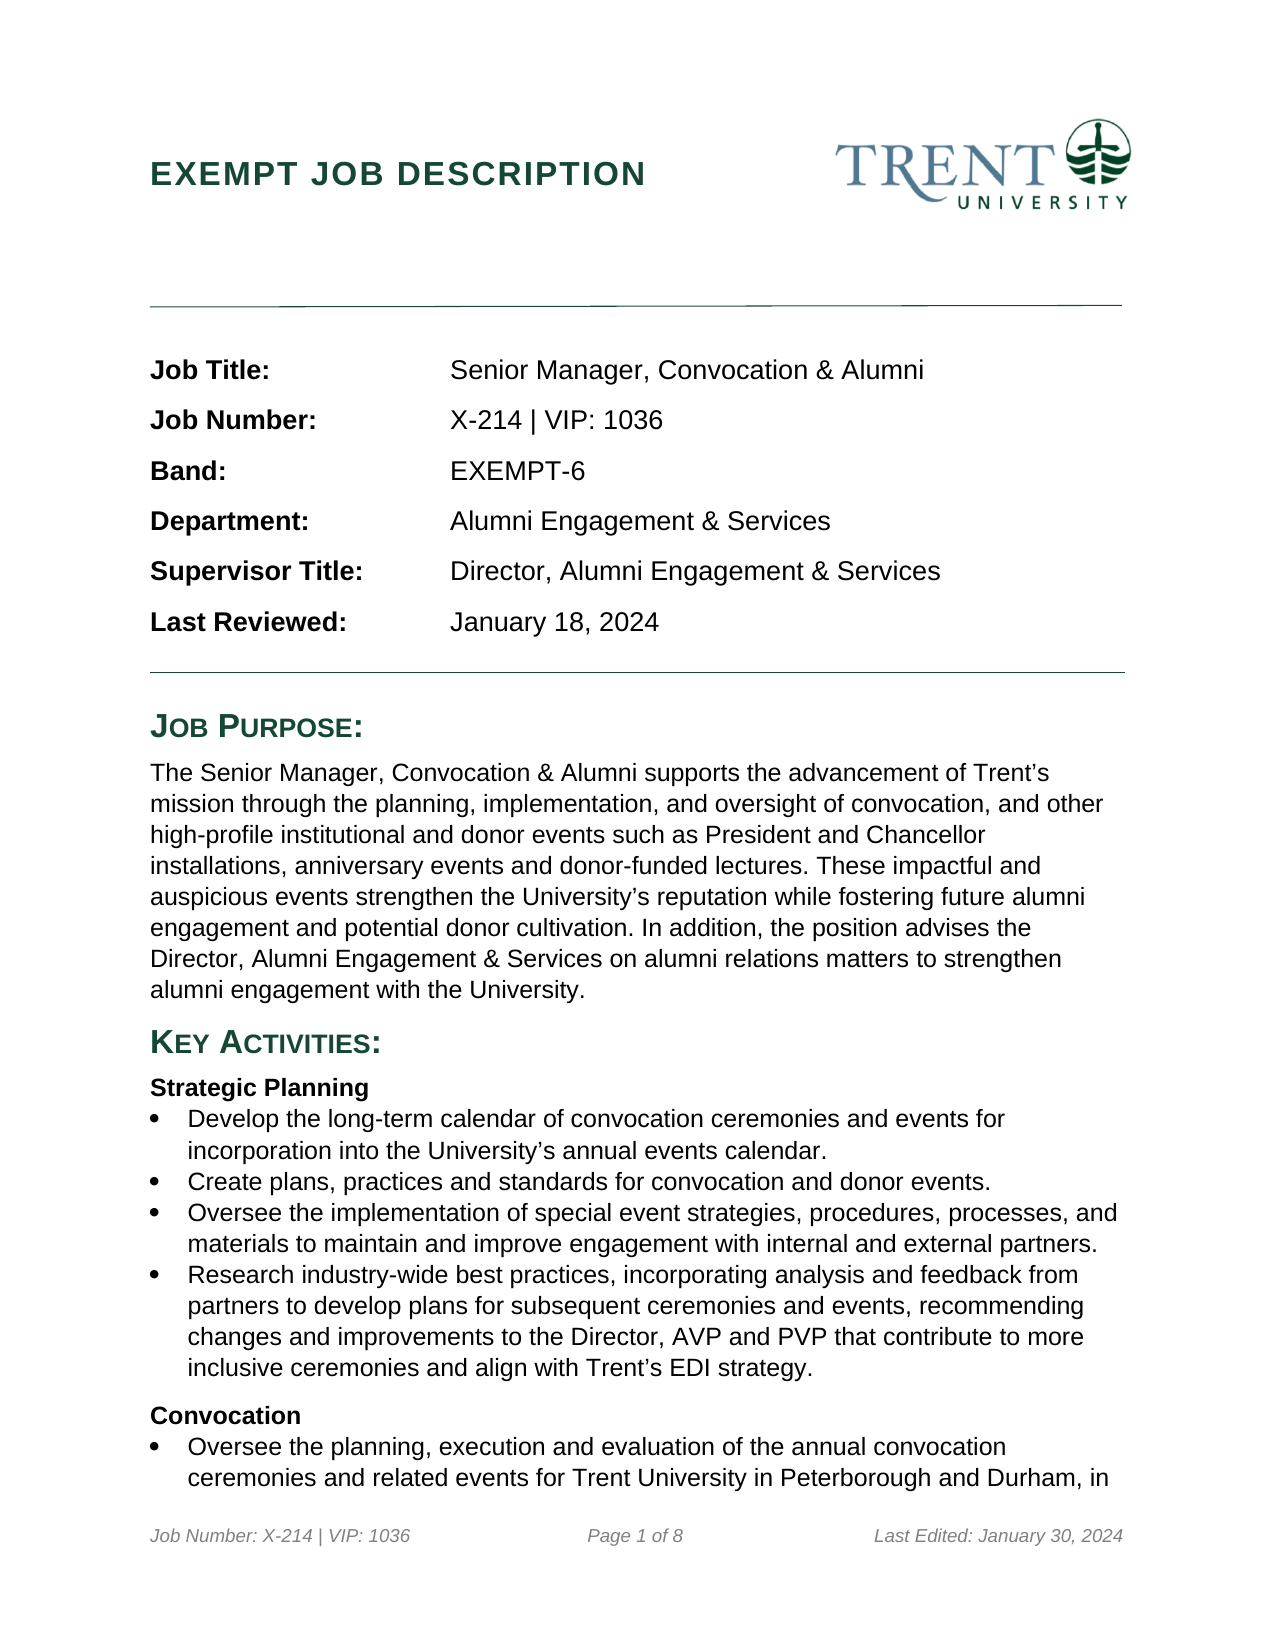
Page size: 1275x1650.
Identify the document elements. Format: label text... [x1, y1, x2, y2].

subtitle EXEMPT JOB DESCRIPTION [150, 154, 820, 193]
list Develop the long-term calendar of convocation ceremonies and events for incorporation into the University’s annual events calendar. [150, 1104, 1125, 1164]
subtitle Strategic Planning [150, 1073, 1125, 1102]
list Oversee the implementation of special event strategies, procedures, processes, and materials to maintain and improve engagement with internal and external partners. [150, 1198, 1125, 1258]
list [150, 1432, 1125, 1492]
subtitle Job Purpose: [150, 707, 1125, 745]
subtitle Key Activities: [150, 1022, 1125, 1061]
picture [820, 96, 1172, 245]
text Department: Alumni Engagement & Services [150, 505, 1125, 536]
text Band: EXEMPT-6 [150, 454, 1125, 486]
text Job Number: X-214 | VIP: 1036 [150, 404, 1125, 435]
text The Senior Manager, Convocation & Alumni supports the advancement of Trent’s mission through the planning, implementation, and oversight of convocation, and other high-profile institutional and donor events such as President and Chancellor installations, anniversary events and donor-funded lectures. These impactful and auspicious events strengthen the University’s reputation while fostering future alumni engagement and potential donor cultivation. In addition, the position advises the Director, Alumni Engagement & Services on alumni relations matters to strengthen alumni engagement with the University. [150, 757, 1125, 1003]
subtitle Convocation [150, 1401, 1125, 1430]
text Supervisor Title: Director, Alumni Engagement & Services [150, 555, 1125, 587]
list Create plans, practices and standards for convocation and donor events. [150, 1167, 1125, 1196]
text Last Reviewed: January 18, 2024 [150, 606, 1125, 637]
list Research industry-wide best practices, incorporating analysis and feedback from partners to develop plans for subsequent ceremonies and events, recommending changes and improvements to the Director, AVP and PVP that contribute to more inclusive ceremonies and align with Trent’s EDI strategy. [150, 1260, 1125, 1382]
text Job Title: Senior Manager, Convocation & Alumni [150, 354, 1125, 385]
